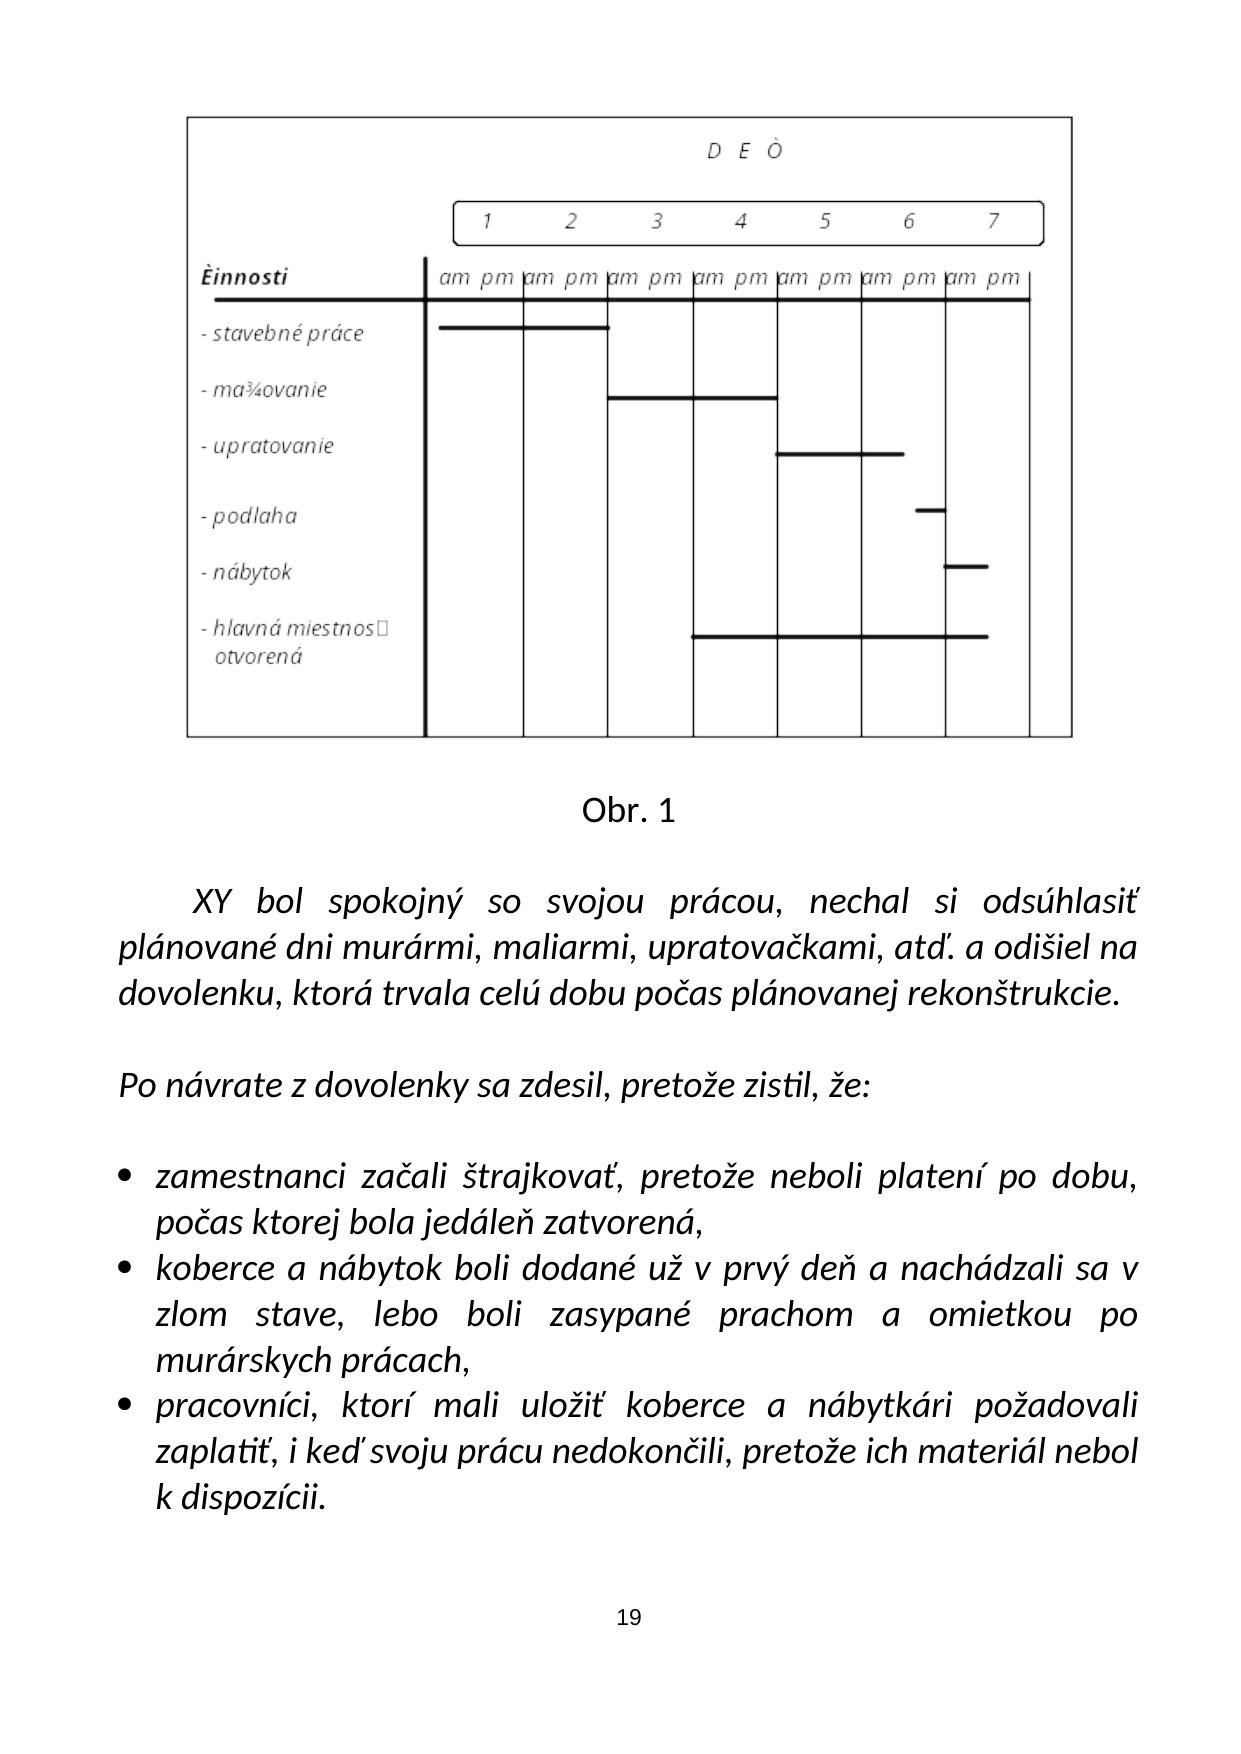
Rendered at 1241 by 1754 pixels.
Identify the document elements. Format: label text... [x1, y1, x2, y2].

text zamestnanci začali štrajkovať, pretože neboli platení po dobu, počas ktorej bola jedáleň zatvorená, [118, 1152, 1140, 1244]
text Obr. 1 [118, 786, 1140, 831]
text pracovníci, ktorí mali uložiť koberce a nábytkári požadovali zaplatiť, i keď svoju prácu nedokončili, pretože ich materiál nebol k dispozícii. [118, 1381, 1140, 1519]
text XY bol spokojný so svojou prácou, nechal si odsúhlasiť plánované dni murármi, maliarmi, upratovačkami, atď. a odišiel na dovolenku, ktorá trvala celú dobu počas plánovanej rekonštrukcie. [118, 877, 1140, 1015]
text koberce a nábytok boli dodané už v prvý deň a nachádzali sa v zlom stave, lebo boli zasypané prachom a omietkou po murárskych prácach, [118, 1244, 1140, 1381]
text Po návrate z dovolenky sa zdesil, pretože zistil, že: [118, 1061, 1140, 1106]
